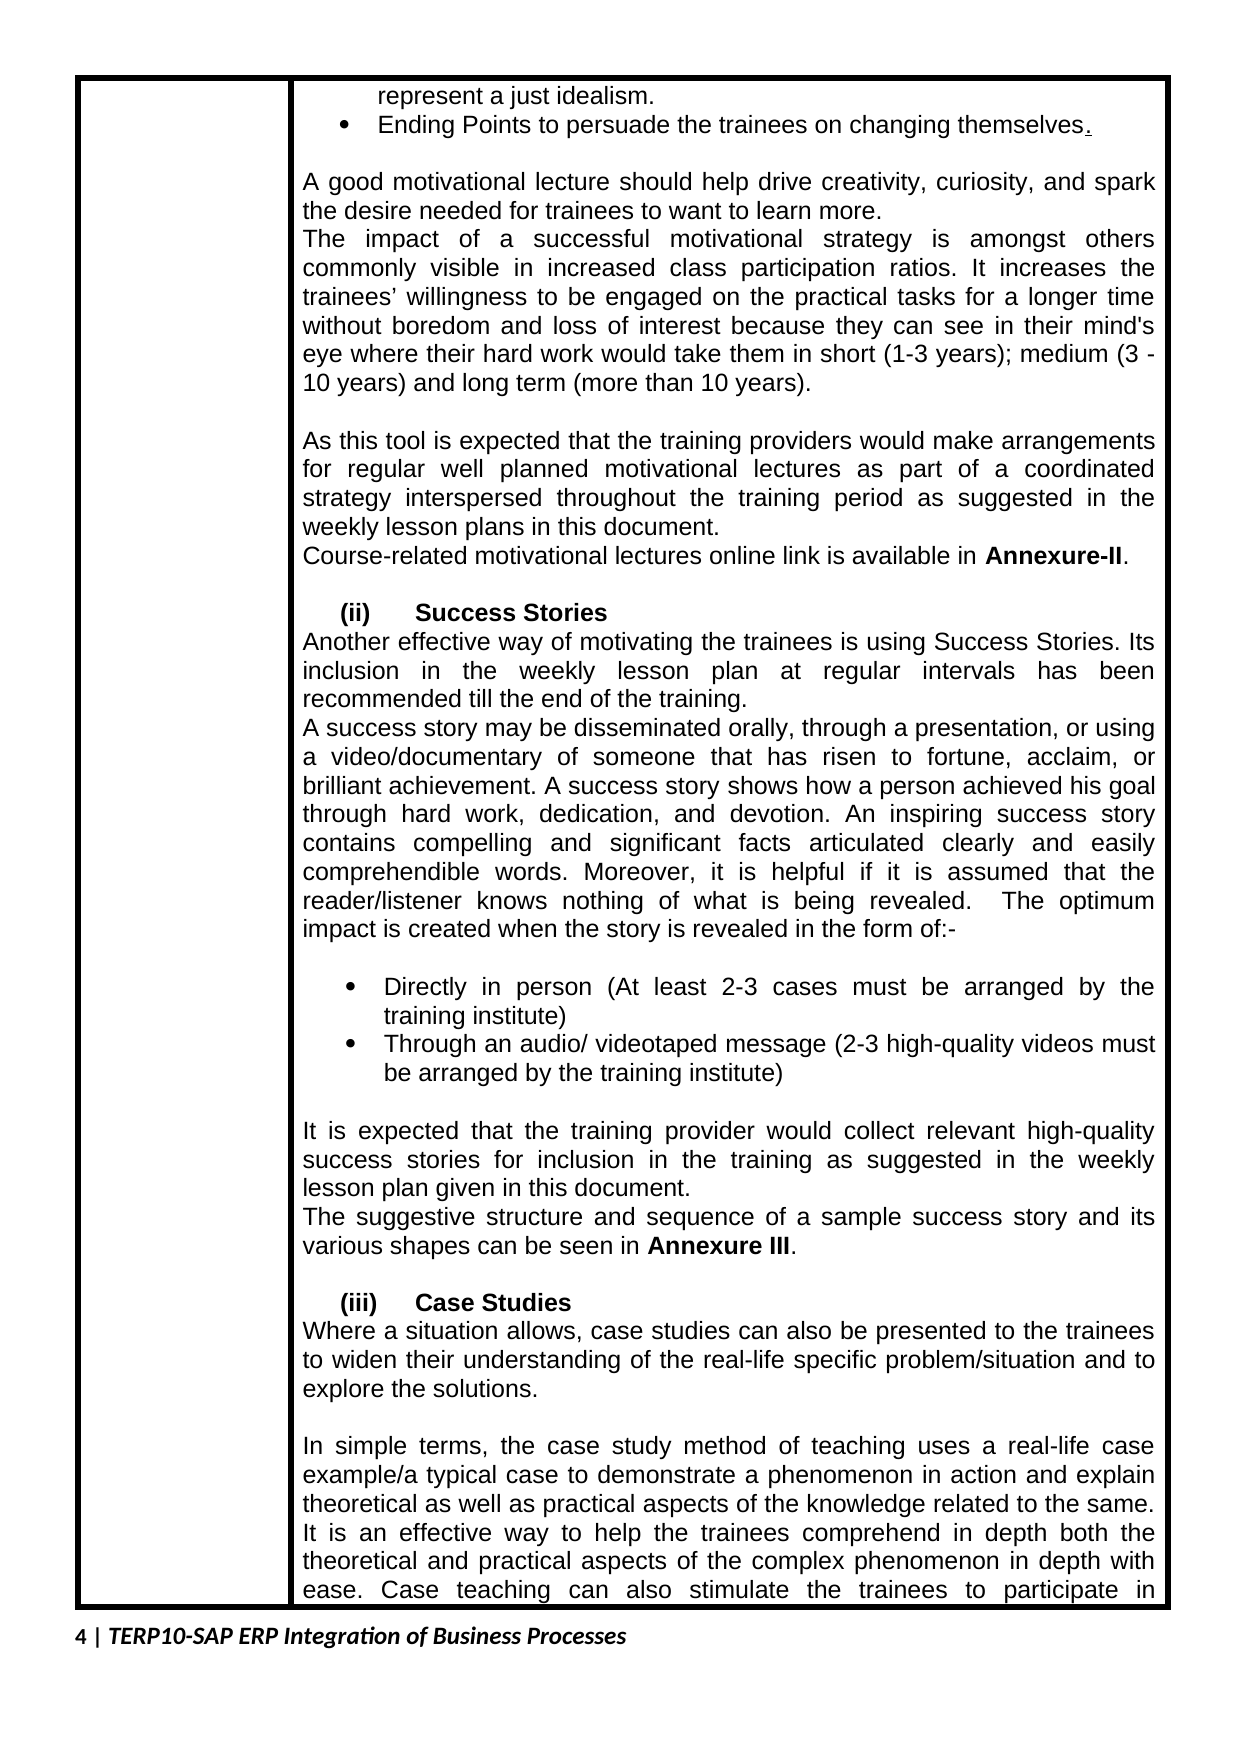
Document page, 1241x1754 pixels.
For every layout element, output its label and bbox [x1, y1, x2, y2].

table_cell [294, 81, 1165, 1604]
table_cell [81, 81, 288, 1604]
